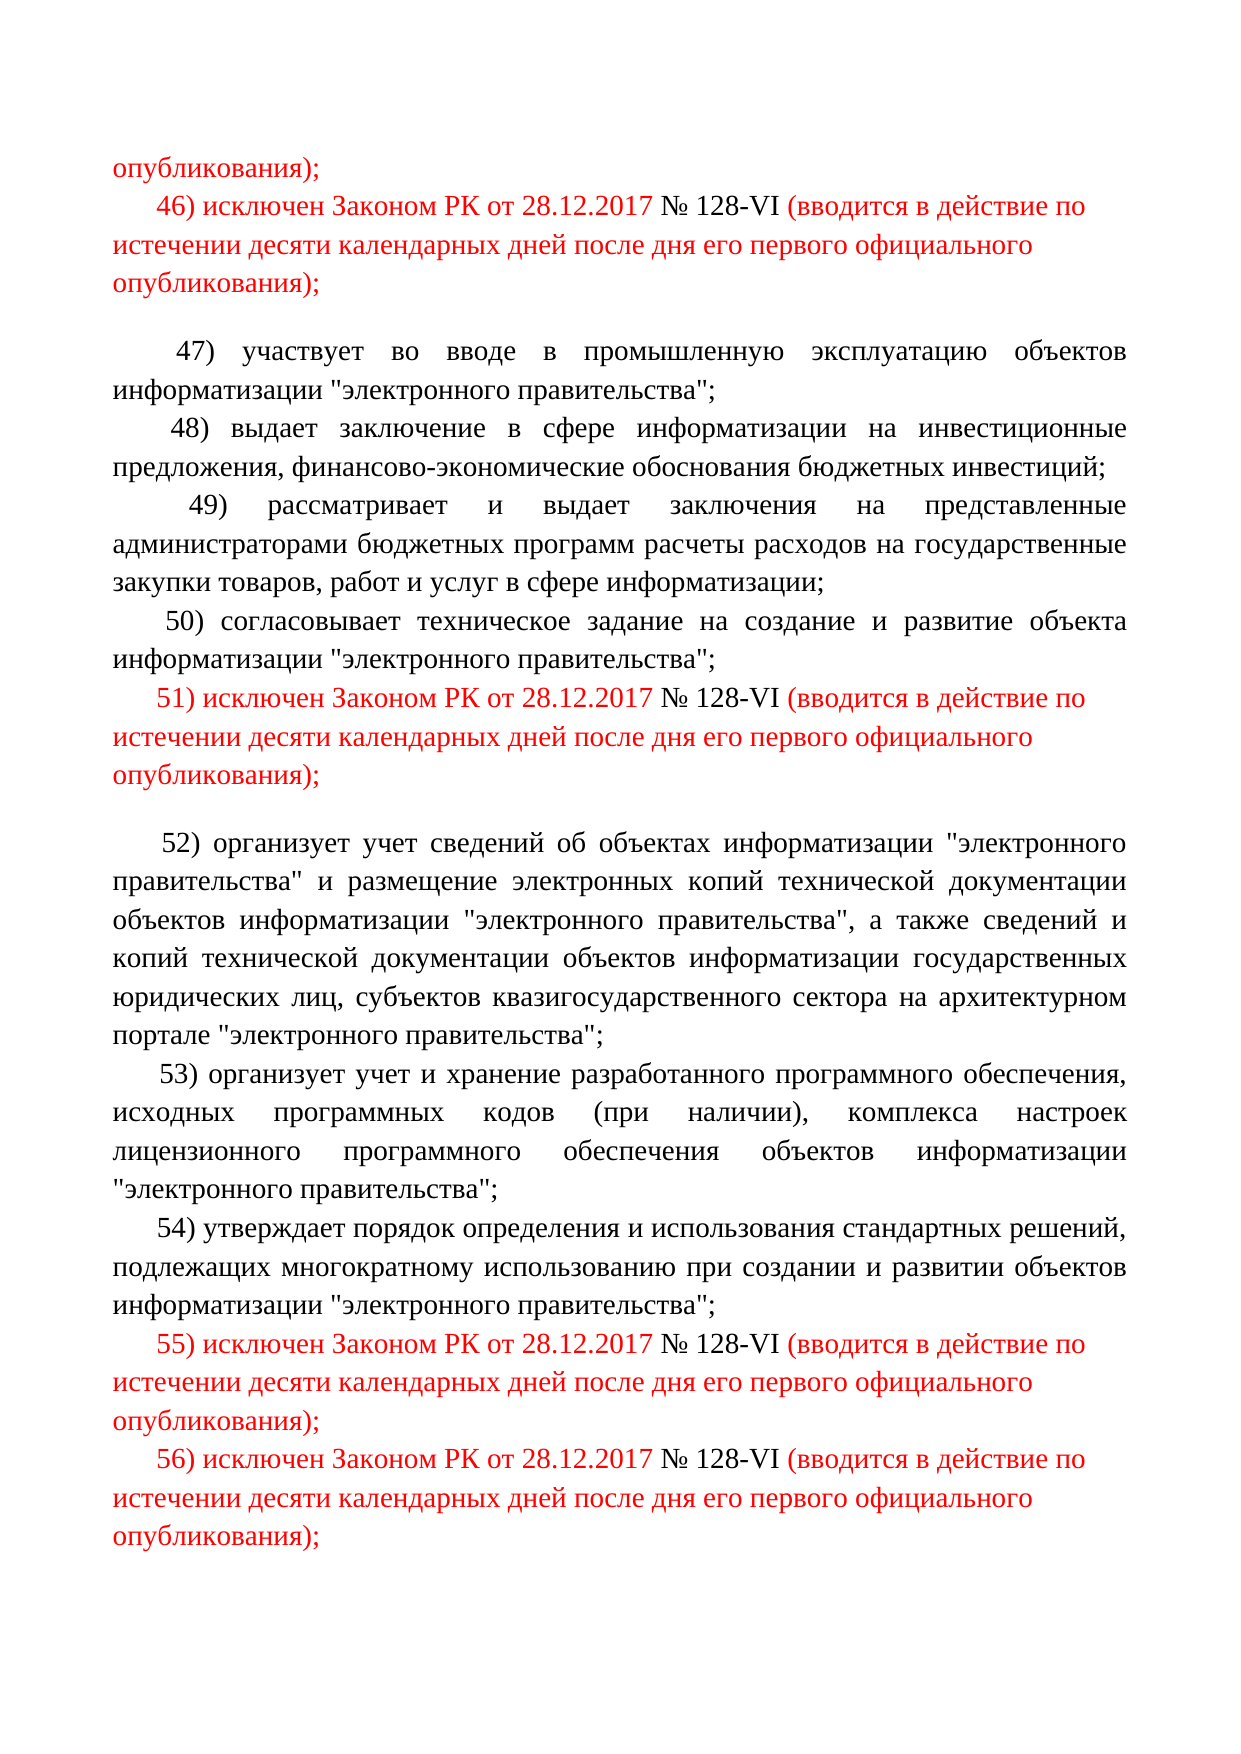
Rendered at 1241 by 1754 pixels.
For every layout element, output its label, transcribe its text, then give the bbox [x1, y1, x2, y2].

text 50) согласовывает техническое задание на создание и развитие объекта информатизации "электронного правительства"; [112, 603, 1128, 675]
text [112, 150, 1128, 329]
text 49) рассматривает и выдает заключения на представленные администраторами бюджетных программ расчеты расходов на государственные закупки товаров, работ и услуг в сфере информатизации; [112, 487, 1128, 598]
text 55) исключен Законом РК от 28.12.2017 № 128-VI (вводится в действие по истечении десяти календарных дней после дня его первого официального опубликования); 56) исключен Законом РК от 28.12.2017 № 128-VI (вводится в действие по истечении десяти календарных дней после дня его первого официального опубликования); [112, 1326, 1128, 1582]
text 48) выдает заключение в сфере информатизации на инвестиционные предложения, финансово-экономические обоснования бюджетных инвестиций; [112, 410, 1128, 482]
text 54) утверждает порядок определения и использования стандартных решений, подлежащих многократному использованию при создании и развитии объектов информатизации "электронного правительства"; [112, 1210, 1128, 1321]
text 53) организует учет и хранение разработанного программного обеспечения, исходных программных кодов (при наличии), комплекса настроек лицензионного программного обеспечения объектов информатизации "электронного правительства"; [112, 1056, 1128, 1205]
text 52) организует учет сведений об объектах информатизации "электронного правительства" и размещение электронных копий технической документации объектов информатизации "электронного правительства", а также сведений и копий технической документации объектов информатизации государственных юридических лиц, субъектов квазигосударственного сектора на архитектурном портале "электронного правительства"; [112, 825, 1128, 1051]
text 47) участвует во вводе в промышленную эксплуатацию объектов информатизации "электронного правительства"; [112, 333, 1128, 405]
text 51) исключен Законом РК от 28.12.2017 № 128-VI (вводится в действие по истечении десяти календарных дней после дня его первого официального опубликования); [112, 680, 1128, 821]
